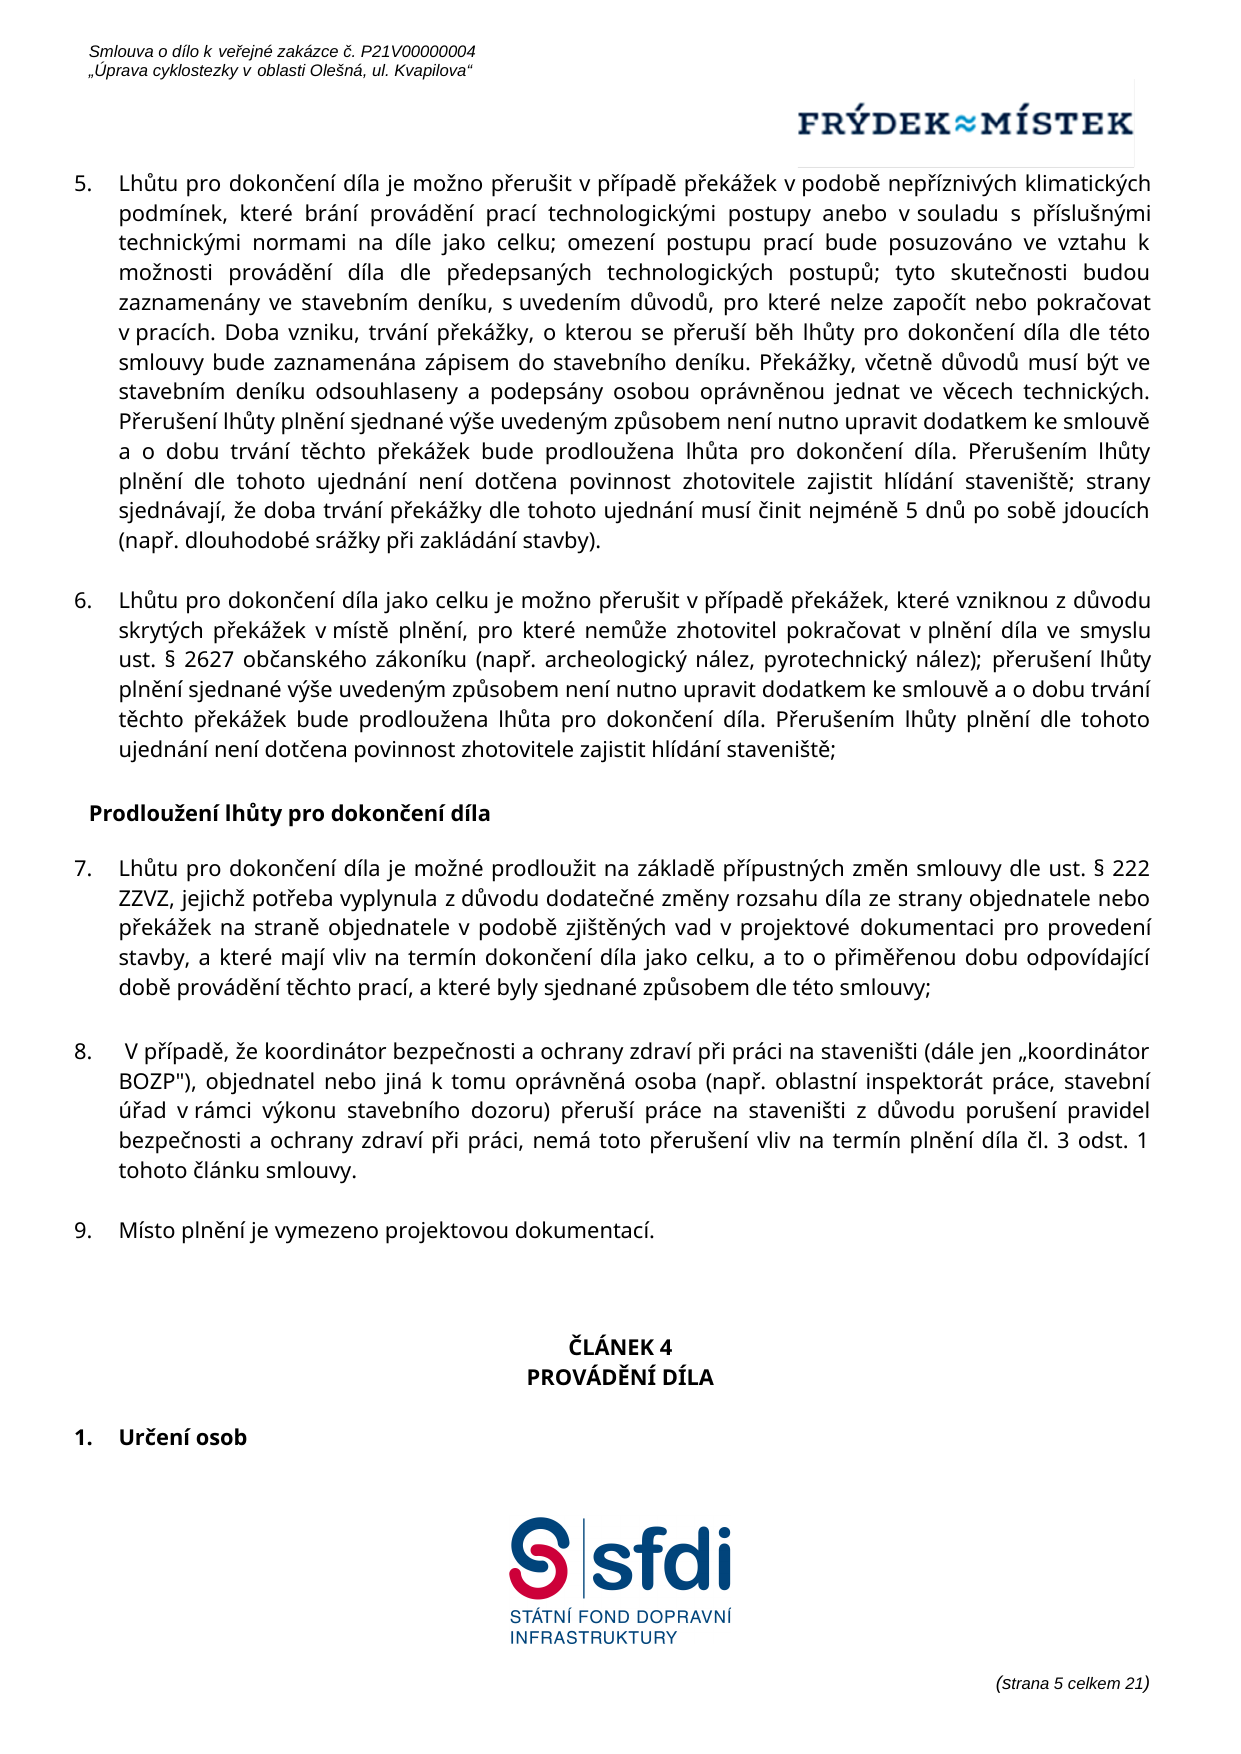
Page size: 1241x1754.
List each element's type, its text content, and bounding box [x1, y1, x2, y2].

list V případě, že koordinátor bezpečnosti a ochrany zdraví při práci na staveništi (dále jen „koordinátor BOZP"), objednatel nebo jiná k tomu oprávněná osoba (např. oblastní inspektorát práce, stavební úřad v rámci výkonu stavebního dozoru) přeruší práce na staveništi z důvodu porušení pravidel bezpečnosti a ochrany zdraví při práci, nemá toto přerušení vliv na termín plnění díla čl. 3 odst. 1 tohoto článku smlouvy. [74, 1036, 1152, 1185]
list Lhůtu pro dokončení díla je možno přerušit v případě překážek v podobě nepříznivých klimatických podmínek, které brání provádění prací technologickými postupy anebo v souladu s příslušnými technickými normami na díle jako celku; omezení postupu prací bude posuzováno ve vztahu k možnosti provádění díla dle předepsaných technologických postupů; tyto skutečnosti budou zaznamenány ve stavebním deníku, s uvedením důvodů, pro které nelze započít nebo pokračovat v pracích. Doba vzniku, trvání překážky, o kterou se přeruší běh lhůty pro dokončení díla dle této smlouvy bude zaznamenána zápisem do stavebního deníku. Překážky, včetně důvodů musí být ve stavebním deníku odsouhlaseny a podepsány osobou oprávněnou jednat ve věcech technických. Přerušení lhůty plnění sjednané výše uvedeným způsobem není nutno upravit dodatkem ke smlouvě a o dobu trvání těchto překážek bude prodloužena lhůta pro dokončení díla. Přerušením lhůty plnění dle tohoto ujednání není dotčena povinnost zhotovitele zajistit hlídání staveniště; strany sjednávají, že doba trvání překážky dle tohoto ujednání musí činit nejméně 5 dnů po sobě jdoucích (např. dlouhodobé srážky při zakládání stavby). [74, 168, 1152, 555]
text ČLÁNEK 4 [89, 1332, 1152, 1362]
list Lhůtu pro dokončení díla je možné prodloužit na základě přípustných změn smlouvy dle ust. § 222 ZZVZ, jejichž potřeba vyplynula z důvodu dodatečné změny rozsahu díla ze strany objednatele nebo překážek na straně objednatele v podobě zjištěných vad v projektové dokumentaci pro provedení stavby, a které mají vliv na termín dokončení díla jako celku, a to o přiměřenou dobu odpovídající době provádění těchto prací, a které byly sjednané způsobem dle této smlouvy; [74, 853, 1152, 1002]
list Určení osob [74, 1421, 1152, 1451]
list Lhůtu pro dokončení díla jako celku je možno přerušit v případě překážek, které vzniknou z důvodu skrytých překážek v místě plnění, pro které nemůže zhotovitel pokračovat v plnění díla ve smyslu ust. § 2627 občanského zákoníku (např. archeologický nález, pyrotechnický nález); přerušení lhůty plnění sjednané výše uvedeným způsobem není nutno upravit dodatkem ke smlouvě a o dobu trvání těchto překážek bude prodloužena lhůta pro dokončení díla. Přerušením lhůty plnění dle tohoto ujednání není dotčena povinnost zhotovitele zajistit hlídání staveniště; [74, 585, 1152, 764]
picture [509, 1515, 732, 1644]
text PROVÁDĚNÍ DÍLA [89, 1362, 1152, 1392]
list Místo plnění je vymezeno projektovou dokumentací. [74, 1215, 1152, 1244]
picture [797, 79, 1135, 168]
text Prodloužení lhůty pro dokončení díla [89, 798, 1152, 828]
